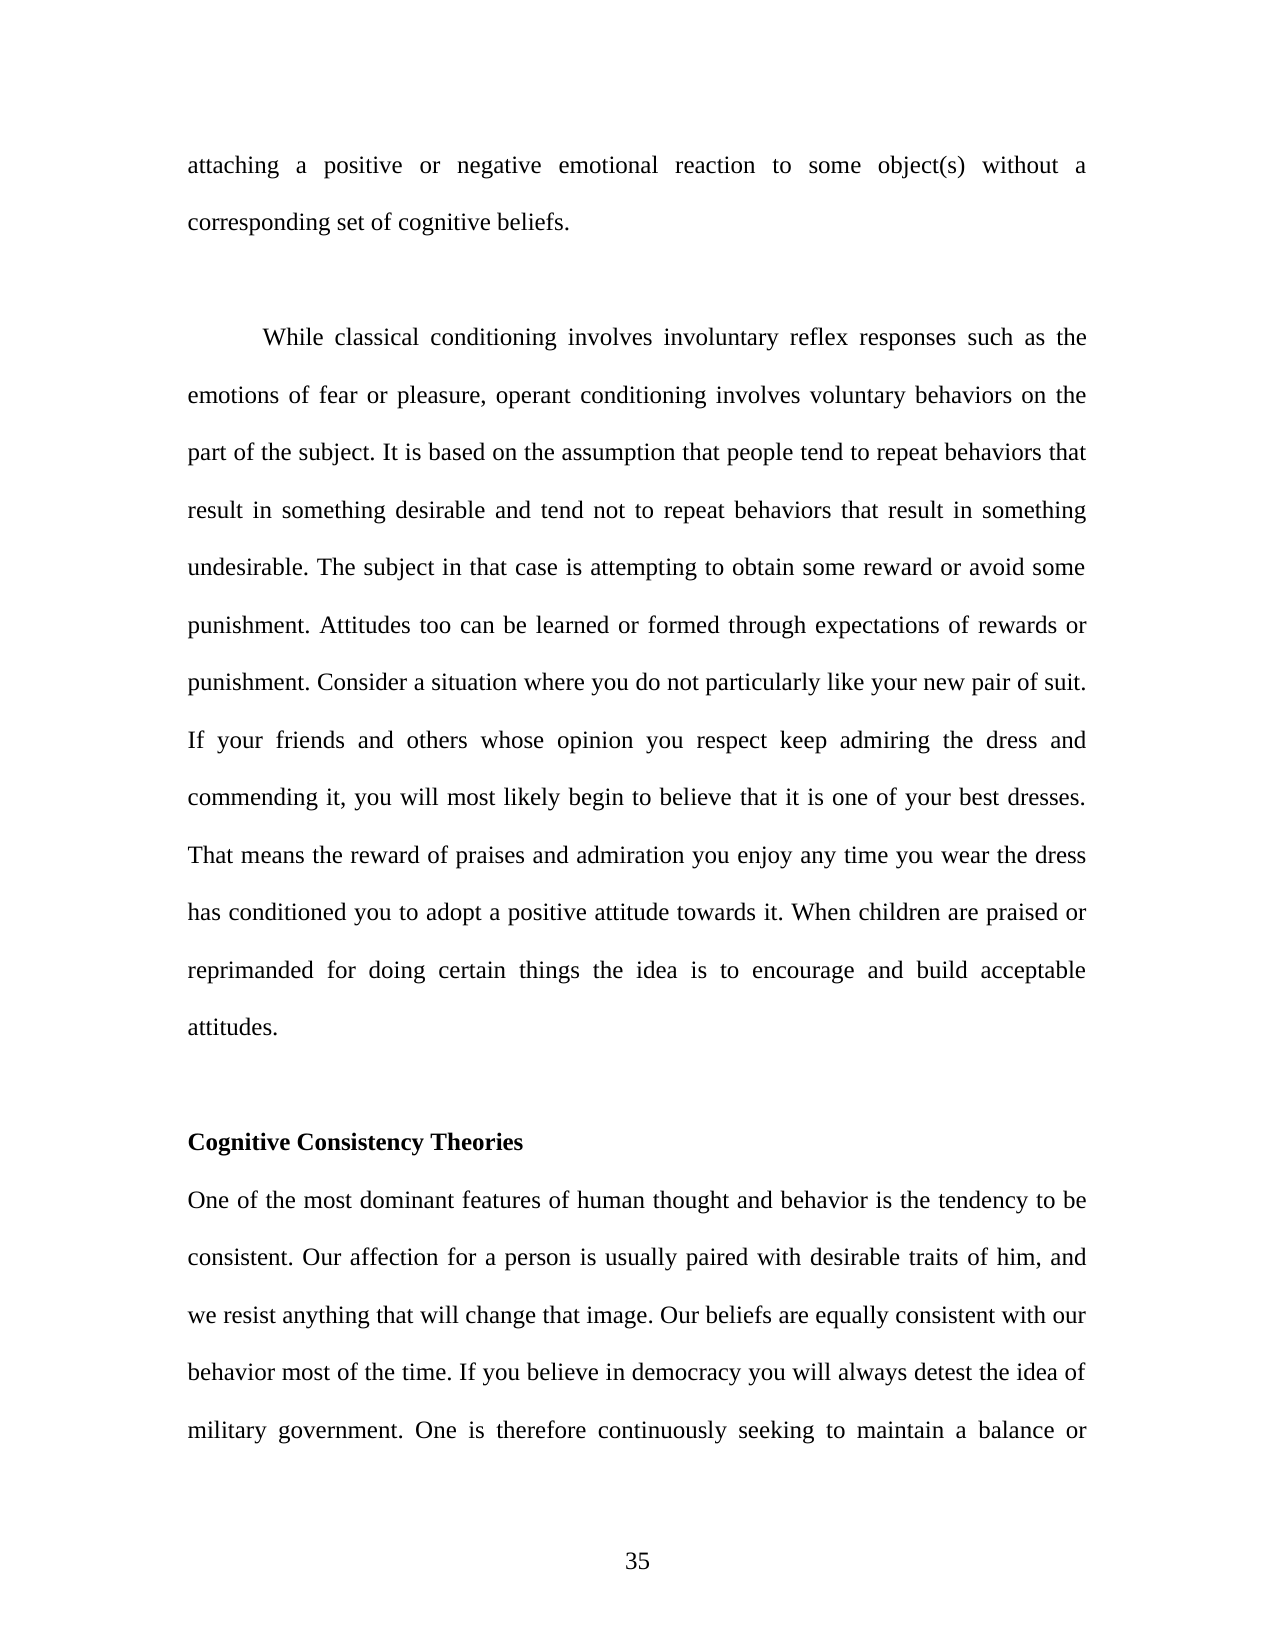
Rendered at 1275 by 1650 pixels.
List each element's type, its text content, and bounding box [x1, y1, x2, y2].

text While classical conditioning involves involuntary reflex responses such as the emotions of fear or pleasure, operant conditioning involves voluntary behaviors on the part of the subject. It is based on the assumption that people tend to repeat behaviors that result in something desirable and tend not to repeat behaviors that result in something undesirable. The subject in that case is attempting to obtain some reward or avoid some punishment. Attitudes too can be learned or formed through expectations of rewards or punishment. Consider a situation where you do not particularly like your new pair of suit. If your friends and others whose opinion you respect keep admiring the dress and commending it, you will most likely begin to believe that it is one of your best dresses. That means the reward of praises and admiration you enjoy any time you wear the dress has conditioned you to adopt a positive attitude towards it. When children are praised or reprimanded for doing certain things the idea is to encourage and build acceptable attitudes. [187, 322, 1087, 1041]
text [187, 1185, 1087, 1444]
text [187, 150, 1087, 236]
text Cognitive Consistency Theories [187, 1127, 1087, 1156]
